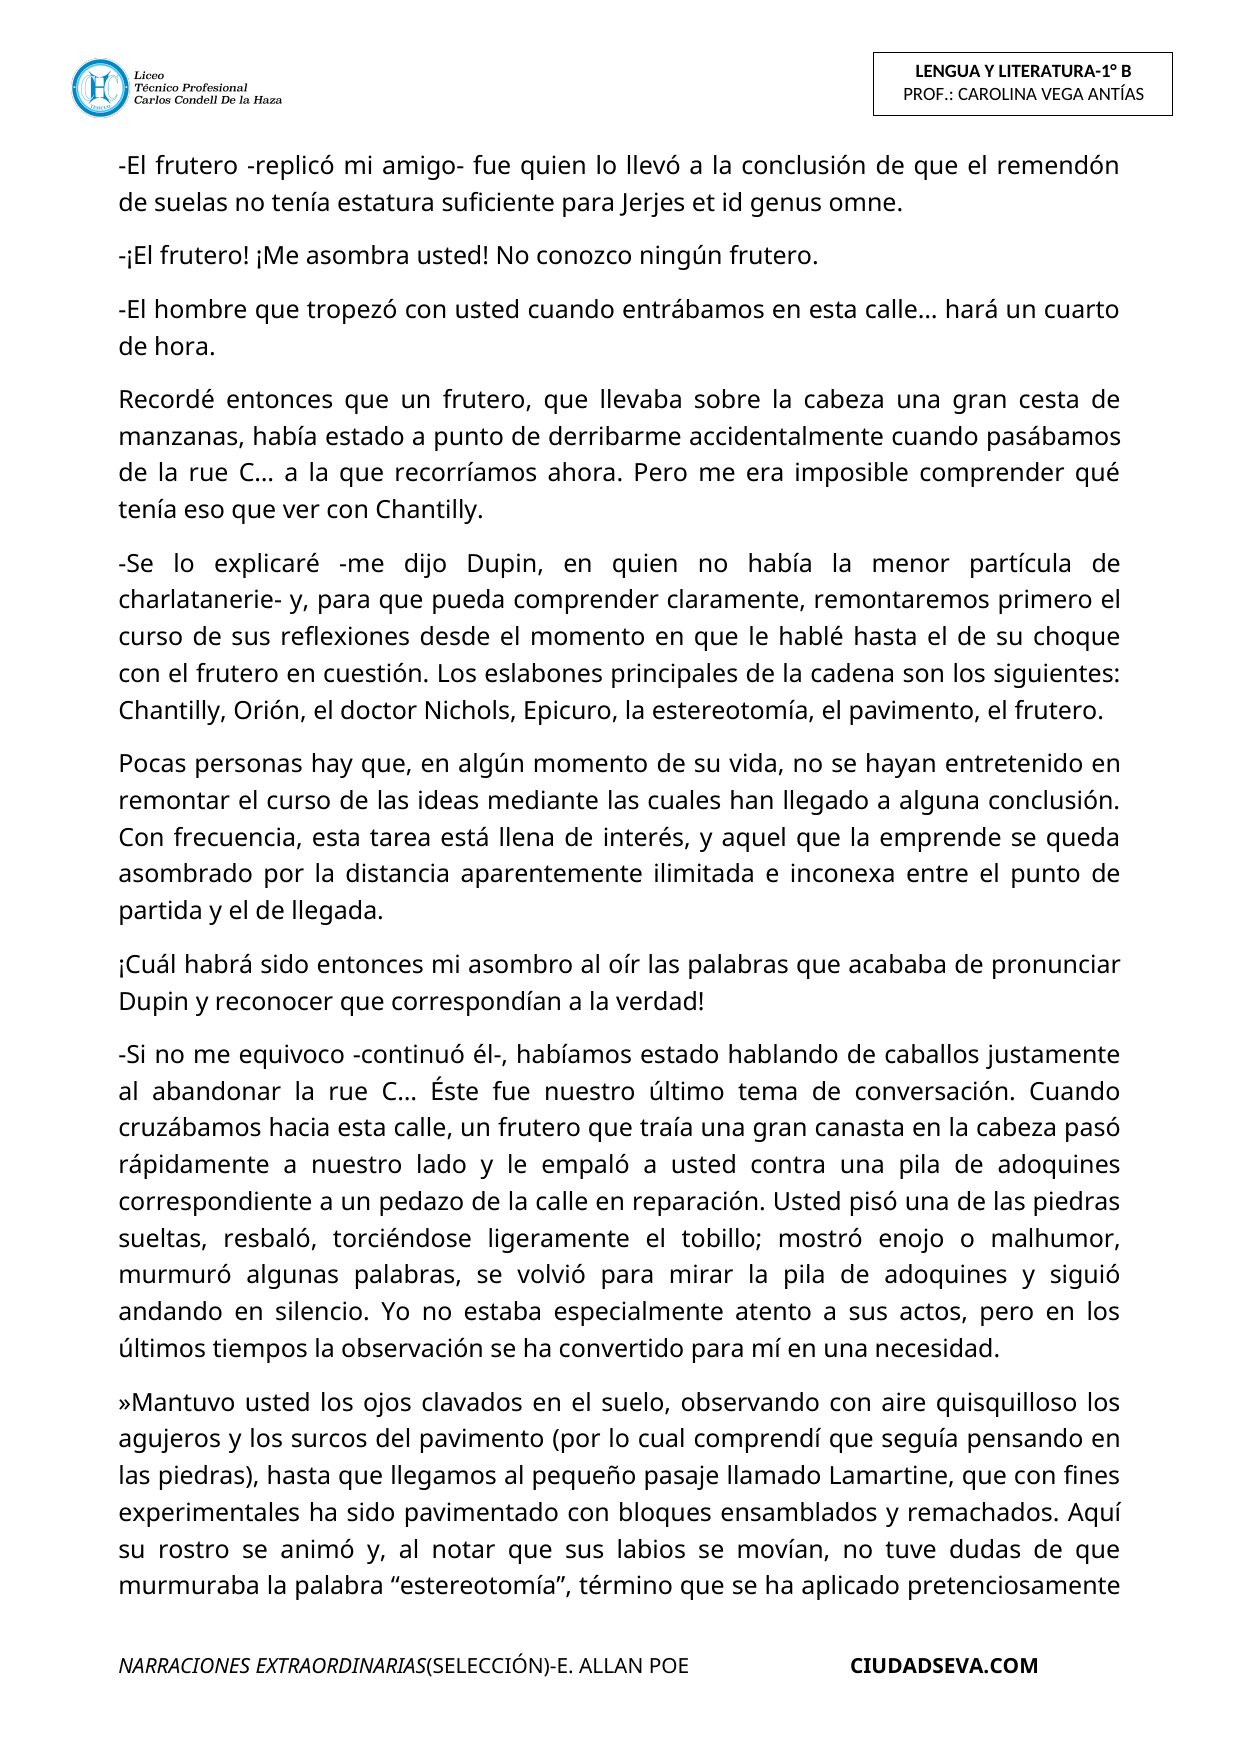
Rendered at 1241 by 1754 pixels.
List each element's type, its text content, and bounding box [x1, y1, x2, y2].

text ¡Cuál habrá sido entonces mi asombro al oír las palabras que acababa de pronunciar Dupin y reconocer que correspondían a la verdad! [118, 946, 1122, 1017]
text -¡El frutero! ¡Me asombra usted! No conozco ningún frutero. [118, 238, 1122, 272]
picture [71, 58, 286, 118]
text Recordé entonces que un frutero, que llevaba sobre la cabeza una gran cesta de manzanas, había estado a punto de derribarme accidentalmente cuando pasábamos de la rue C… a la que recorríamos ahora. Pero me era imposible comprender qué tenía eso que ver con Chantilly. [118, 382, 1122, 526]
text Pocas personas hay que, en algún momento de su vida, no se hayan entretenido en remontar el curso de las ideas mediante las cuales han llegado a alguna conclusión. Con frecuencia, esta tarea está llena de interés, y aquel que la emprende se queda asombrado por la distancia aparentemente ilimitada e inconexa entre el punto de partida y el de llegada. [118, 746, 1122, 927]
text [118, 1384, 1122, 1602]
text -El frutero -replicó mi amigo- fue quien lo llevó a la conclusión de que el remendón de suelas no tenía estatura suficiente para Jerjes et id genus omne. [118, 148, 1122, 218]
text -Se lo explicaré -me dijo Dupin, en quien no había la menor partícula de charlatanerie- y, para que pueda comprender claramente, remontaremos primero el curso de sus reflexiones desde el momento en que le hablé hasta el de su choque con el frutero en cuestión. Los eslabones principales de la cadena son los siguientes: Chantilly, Orión, el doctor Nichols, Epicuro, la estereotomía, el pavimento, el frutero. [118, 545, 1122, 726]
text -El hombre que tropezó con usted cuando entrábamos en esta calle… hará un cuarto de hora. [118, 291, 1122, 362]
text -Si no me equivoco -continuó él-, habíamos estado hablando de caballos justamente al abandonar la rue C… Éste fue nuestro último tema de conversación. Cuando cruzábamos hacia esta calle, un frutero que traía una gran canasta en la cabeza pasó rápidamente a nuestro lado y le empaló a usted contra una pila de adoquines correspondiente a un pedazo de la calle en reparación. Usted pisó una de las piedras sueltas, resbaló, torciéndose ligeramente el tobillo; mostró enojo o malhumor, murmuró algunas palabras, se volvió para mirar la pila de adoquines y siguió andando en silencio. Yo no estaba especialmente atento a sus actos, pero en los últimos tiempos la observación se ha convertido para mí en una necesidad. [118, 1037, 1122, 1365]
